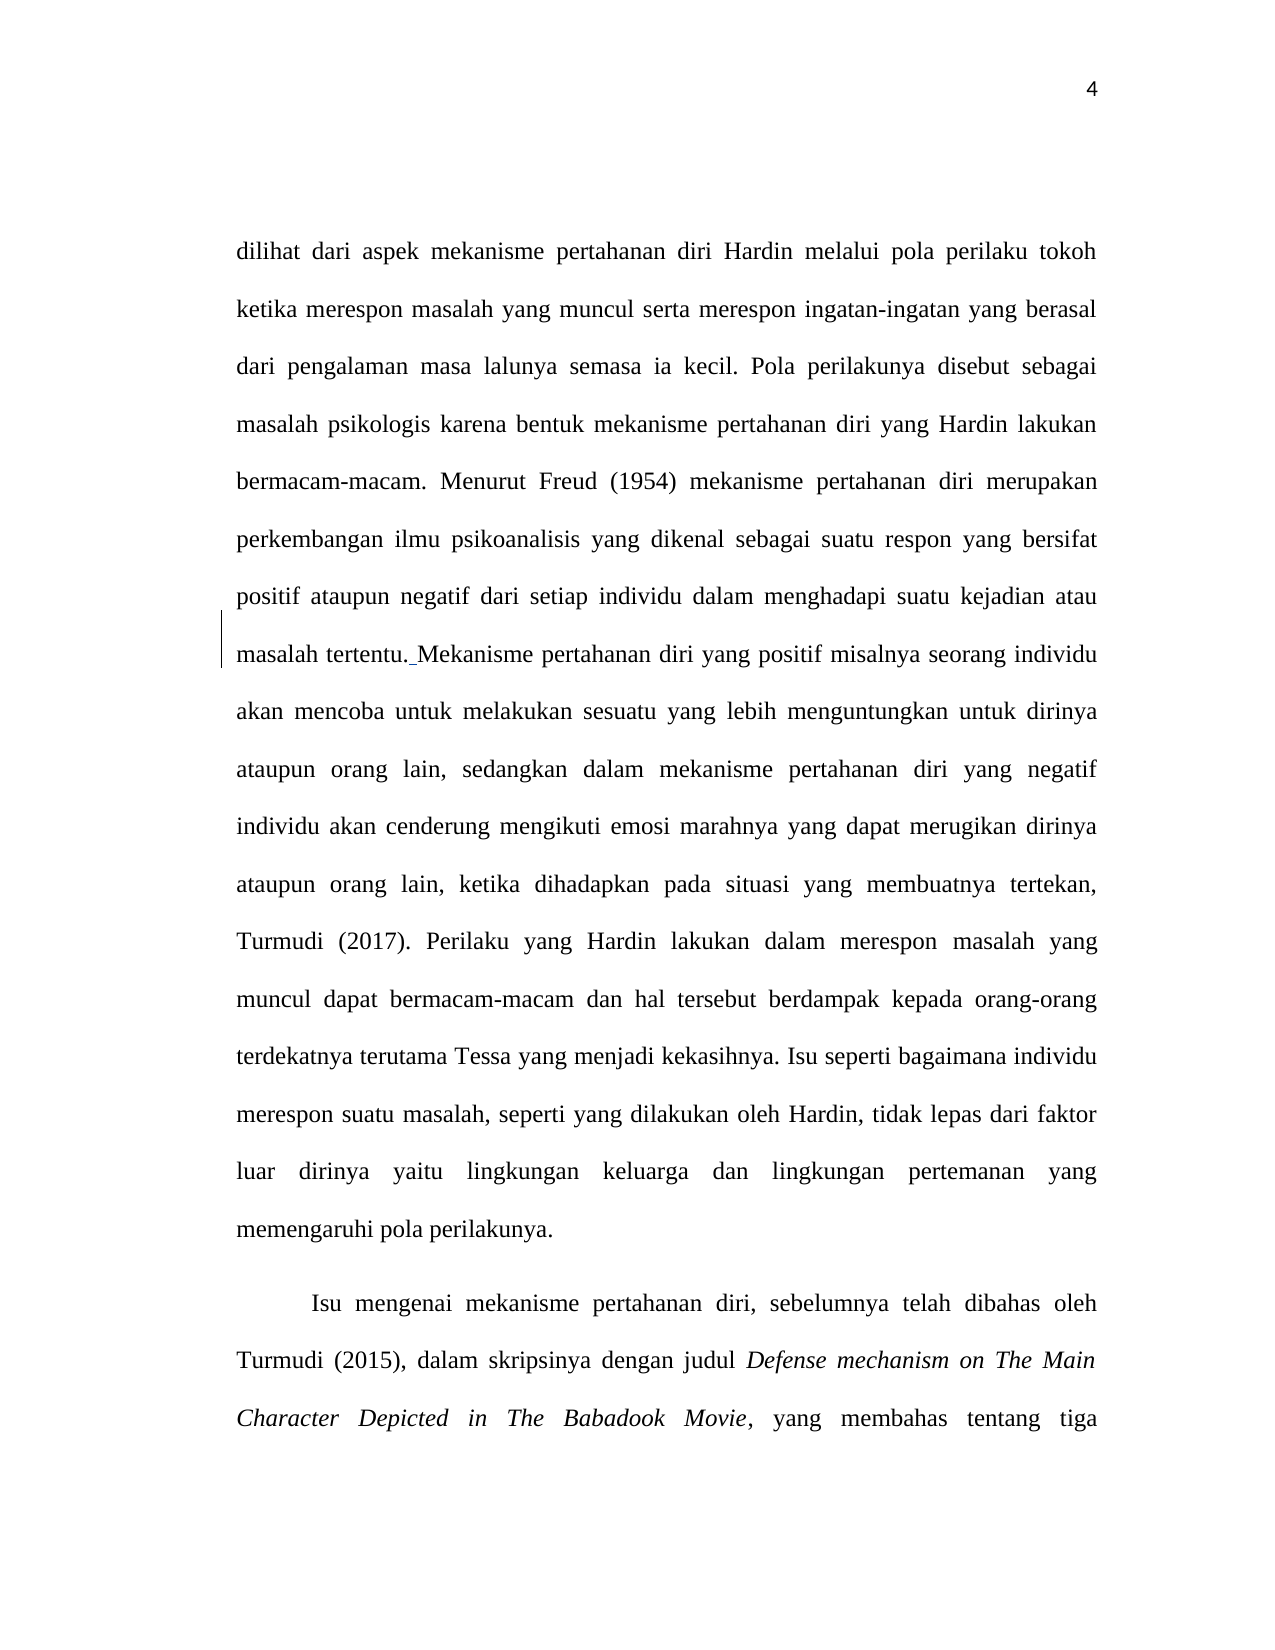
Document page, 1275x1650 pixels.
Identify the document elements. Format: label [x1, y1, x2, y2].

text [236, 1288, 1098, 1432]
text [236, 236, 1098, 1242]
